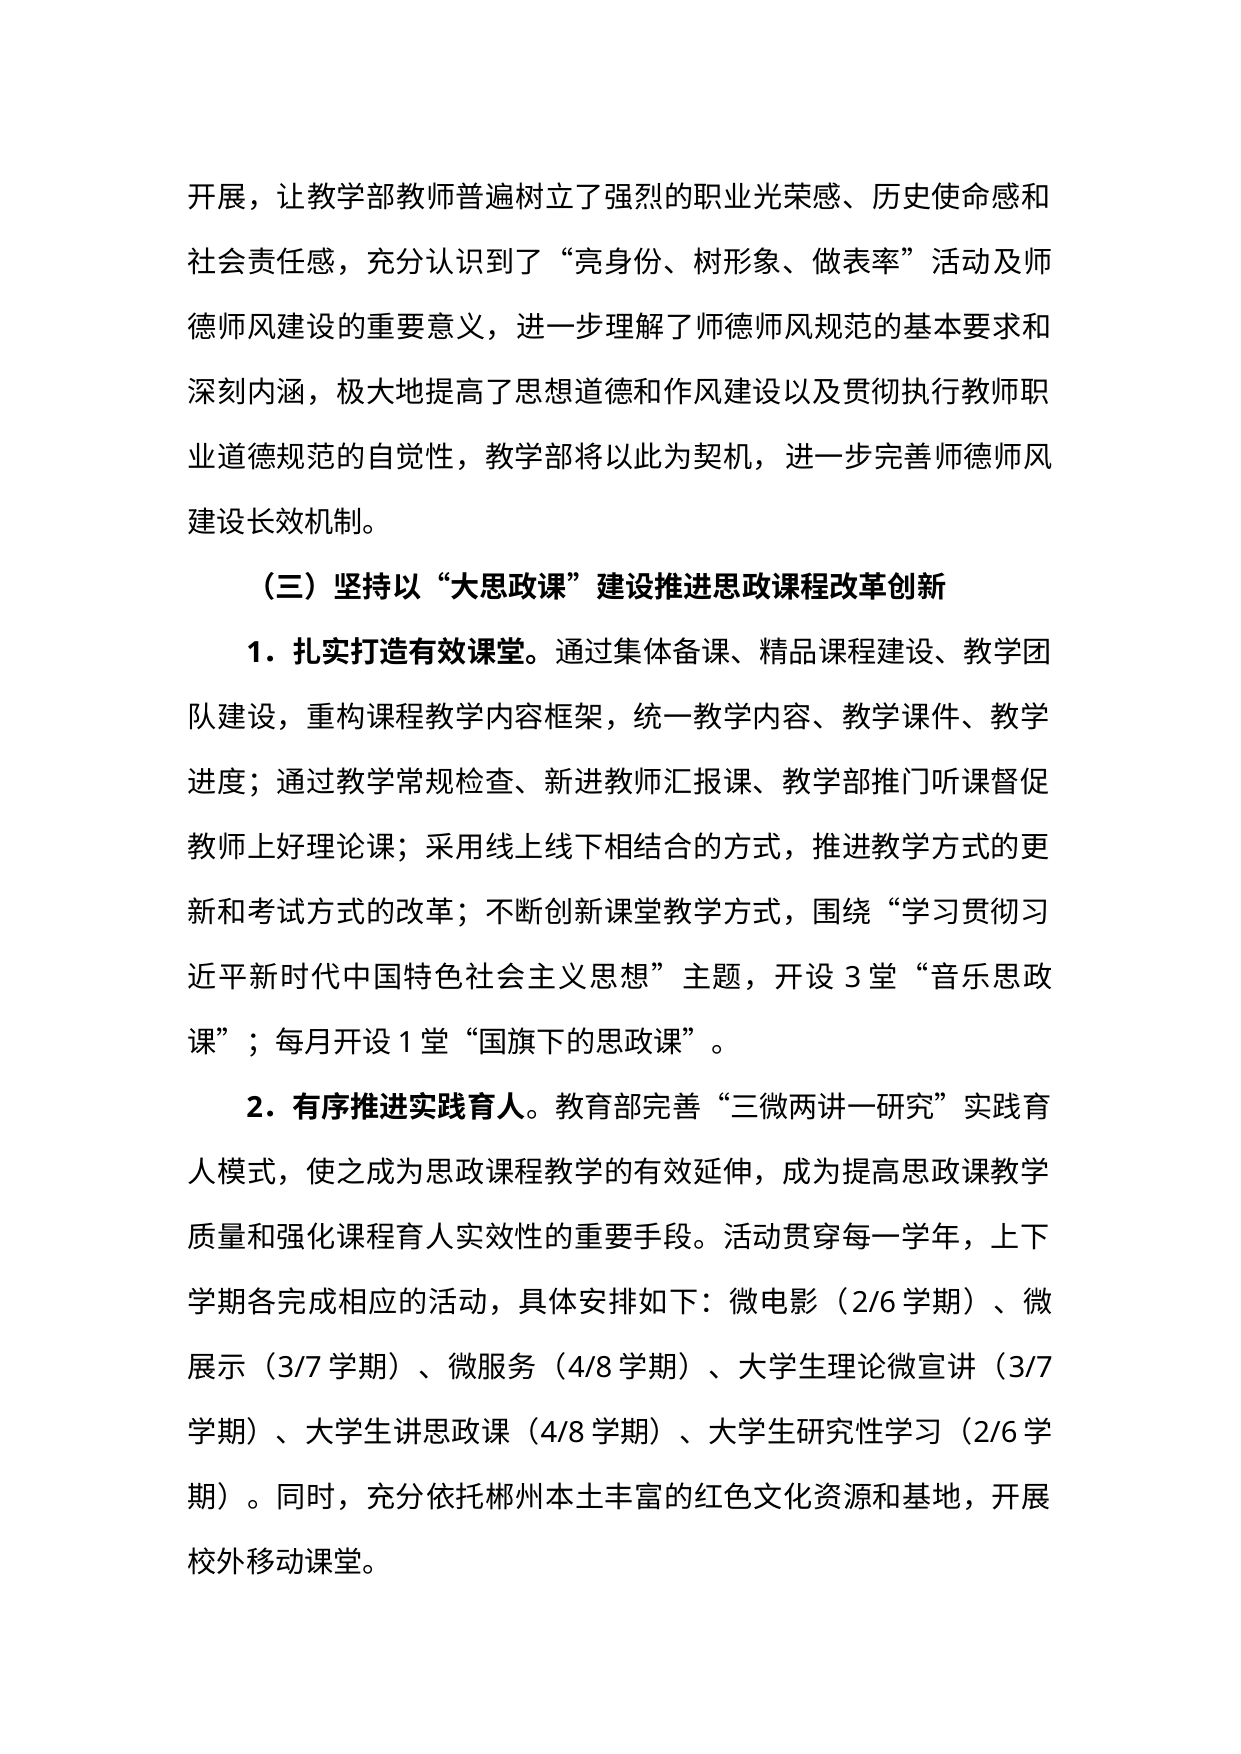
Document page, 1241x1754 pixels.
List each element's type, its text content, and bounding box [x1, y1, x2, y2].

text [187, 162, 1053, 552]
text 2．有序推进实践育人。教育部完善“三微两讲一研究”实践育人模式，使之成为思政课程教学的有效延伸，成为提高思政课教学质量和强化课程育人实效性的重要手段。活动贯穿每一学年，上下学期各完成相应的活动，具体安排如下：微电影（2/6学期）、微展示（3/7学期）、微服务（4/8学期）、大学生理论微宣讲（3/7学期）、大学生讲思政课（4/8学期）、大学生研究性学习（2/6学期）。同时，充分依托郴州本土丰富的红色文化资源和基地，开展校外移动课堂。 [187, 1072, 1053, 1592]
list 1．扎实打造有效课堂。通过集体备课、精品课程建设、教学团队建设，重构课程教学内容框架，统一教学内容、教学课件、教学进度；通过教学常规检查、新进教师汇报课、教学部推门听课督促教师上好理论课；采用线上线下相结合的方式，推进教学方式的更新和考试方式的改革；不断创新课堂教学方式，围绕“学习贯彻习近平新时代中国特色社会主义思想”主题，开设3堂“音乐思政课”；每月开设1堂“国旗下的思政课”。 [187, 617, 1053, 1072]
list （三）坚持以“大思政课”建设推进思政课程改革创新 [187, 552, 1053, 617]
